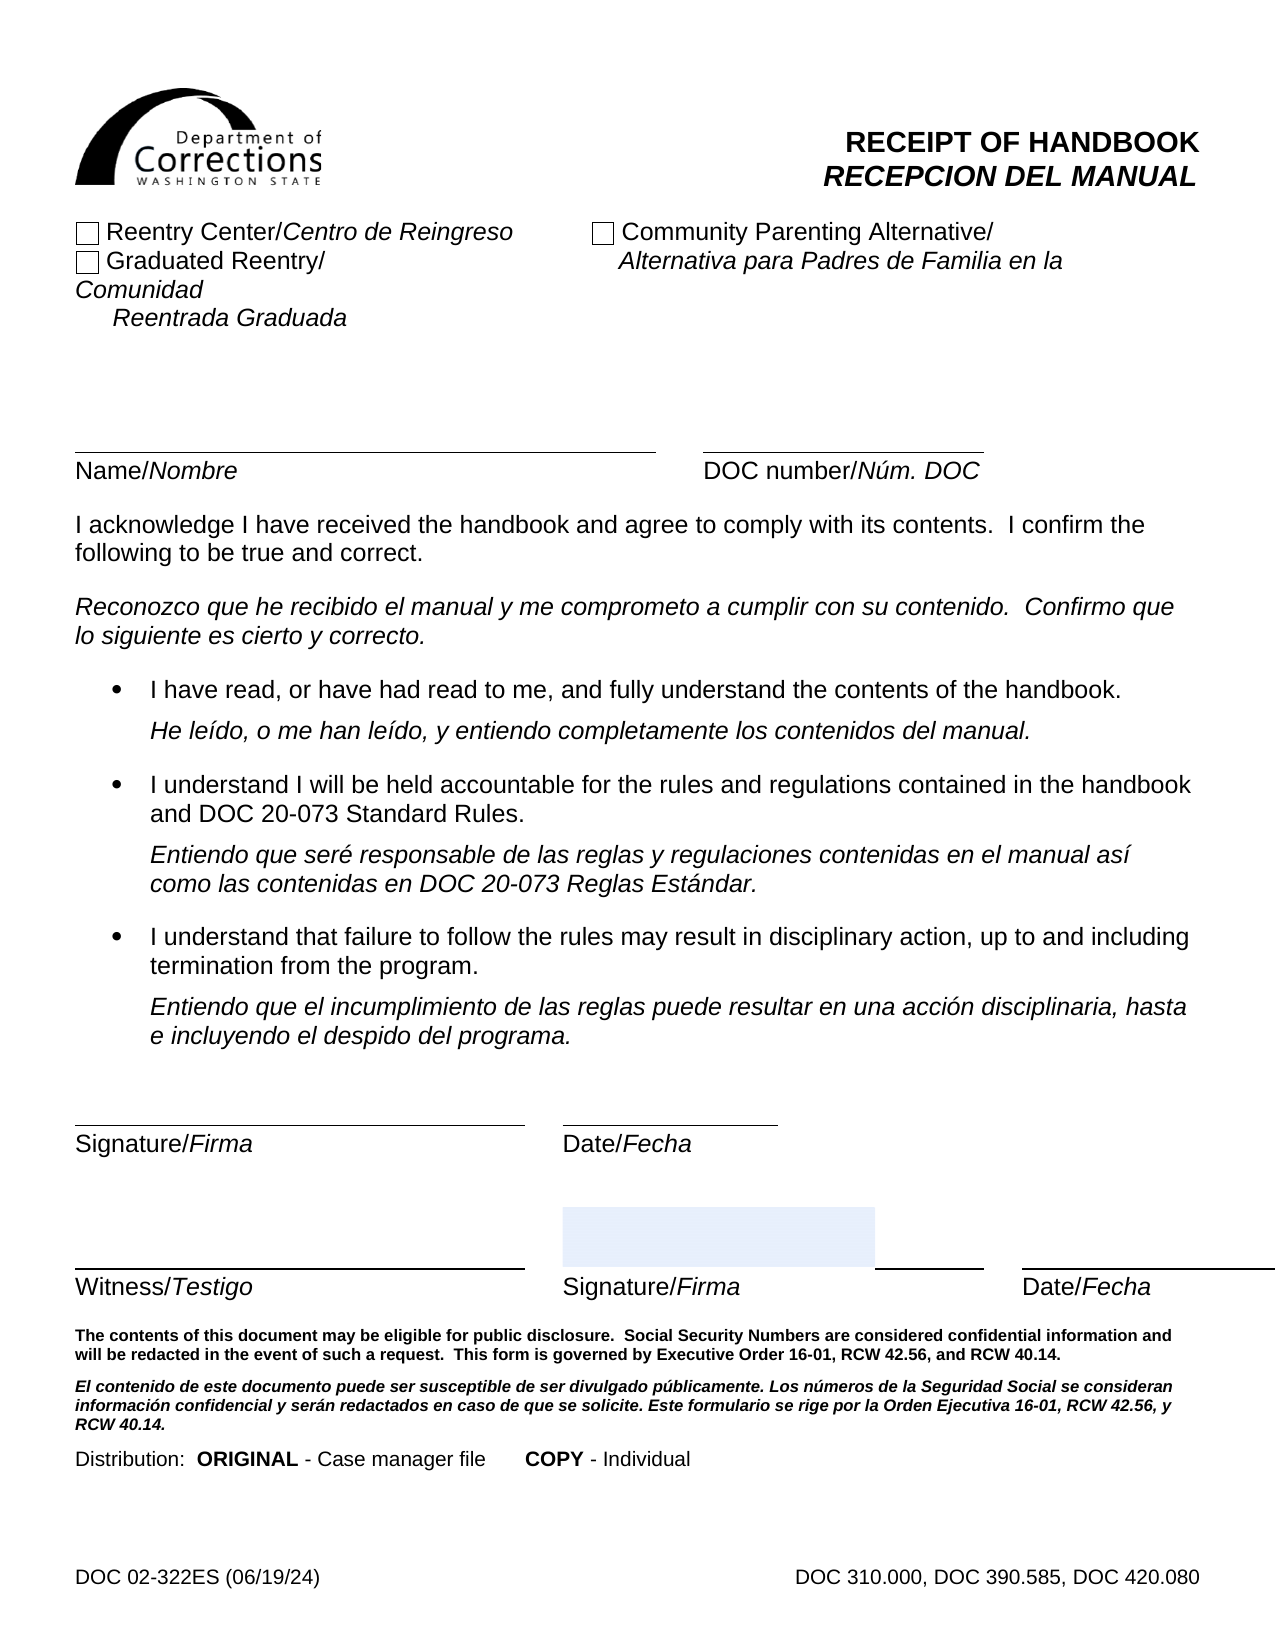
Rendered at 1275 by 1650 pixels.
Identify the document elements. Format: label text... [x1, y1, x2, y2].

text El contenido de este documento puede ser susceptible de ser divulgado públicamente. Los números de la Seguridad Social se consideran información confidencial y serán redactados en caso de que se solicite. Este formulario se rige por la Orden Ejecutiva 16-01, RCW 42.56, y RCW 40.14. [75, 1377, 1200, 1434]
list Entiendo que el incumplimiento de las reglas puede resultar en una acción disciplinaria, hasta e incluyendo el despido del programa. [150, 992, 1200, 1050]
text Distribution: ORIGINAL - Case manager file COPY - Individual [75, 1447, 1200, 1471]
picture [562, 1207, 876, 1267]
text Graduated Reentry/ Alternativa para Padres de Familia en la Comunidad [75, 246, 1200, 303]
text Reentry Center/Centro de Reingreso Community Parenting Alternative/ [75, 217, 1200, 246]
text I acknowledge I have received the handbook and agree to comply with its contents. I confirm the following to be true and correct. [75, 509, 1200, 567]
list I understand I will be held accountable for the rules and regulations contained in the handbook and DOC 20-073 Standard Rules. [112, 770, 1200, 827]
text RECEIPT OF HANDBOOK [75, 125, 1200, 158]
text Reconozco que he recibido el manual y me comprometo a cumplir con su contenido. Confirmo que lo siguiente es cierto y correcto. [75, 592, 1200, 649]
list Entiendo que seré responsable de las reglas y regulaciones contenidas en el manual así como las contenidas en DOC 20-073 Reglas Estándar. [150, 840, 1200, 897]
text Witness/Testigo Signature/Firma Date/Fecha [75, 1272, 1200, 1301]
text Signature/Firma Date/Fecha [75, 1129, 1200, 1157]
text The contents of this document may be eligible for public disclosure. Social Security Numbers are considered confidential information and will be redacted in the event of such a request. This form is governed by Executive Order 16-01, RCW 42.56, and RCW 40.14. [75, 1326, 1200, 1364]
text RECEPCION DEL MANUAL [75, 158, 1200, 192]
text Name/Nombre DOC number/Núm. DOC [75, 456, 1200, 484]
list I have read, or have had read to me, and fully understand the contents of the handbook. [112, 674, 1200, 703]
picture [75, 88, 322, 125]
text Reentrada Graduada [75, 303, 1200, 332]
list I understand that failure to follow the rules may result in disciplinary action, up to and including termination from the program. [112, 922, 1200, 980]
list He leído, o me han leído, y entiendo completamente los contenidos del manual. [150, 716, 1200, 745]
